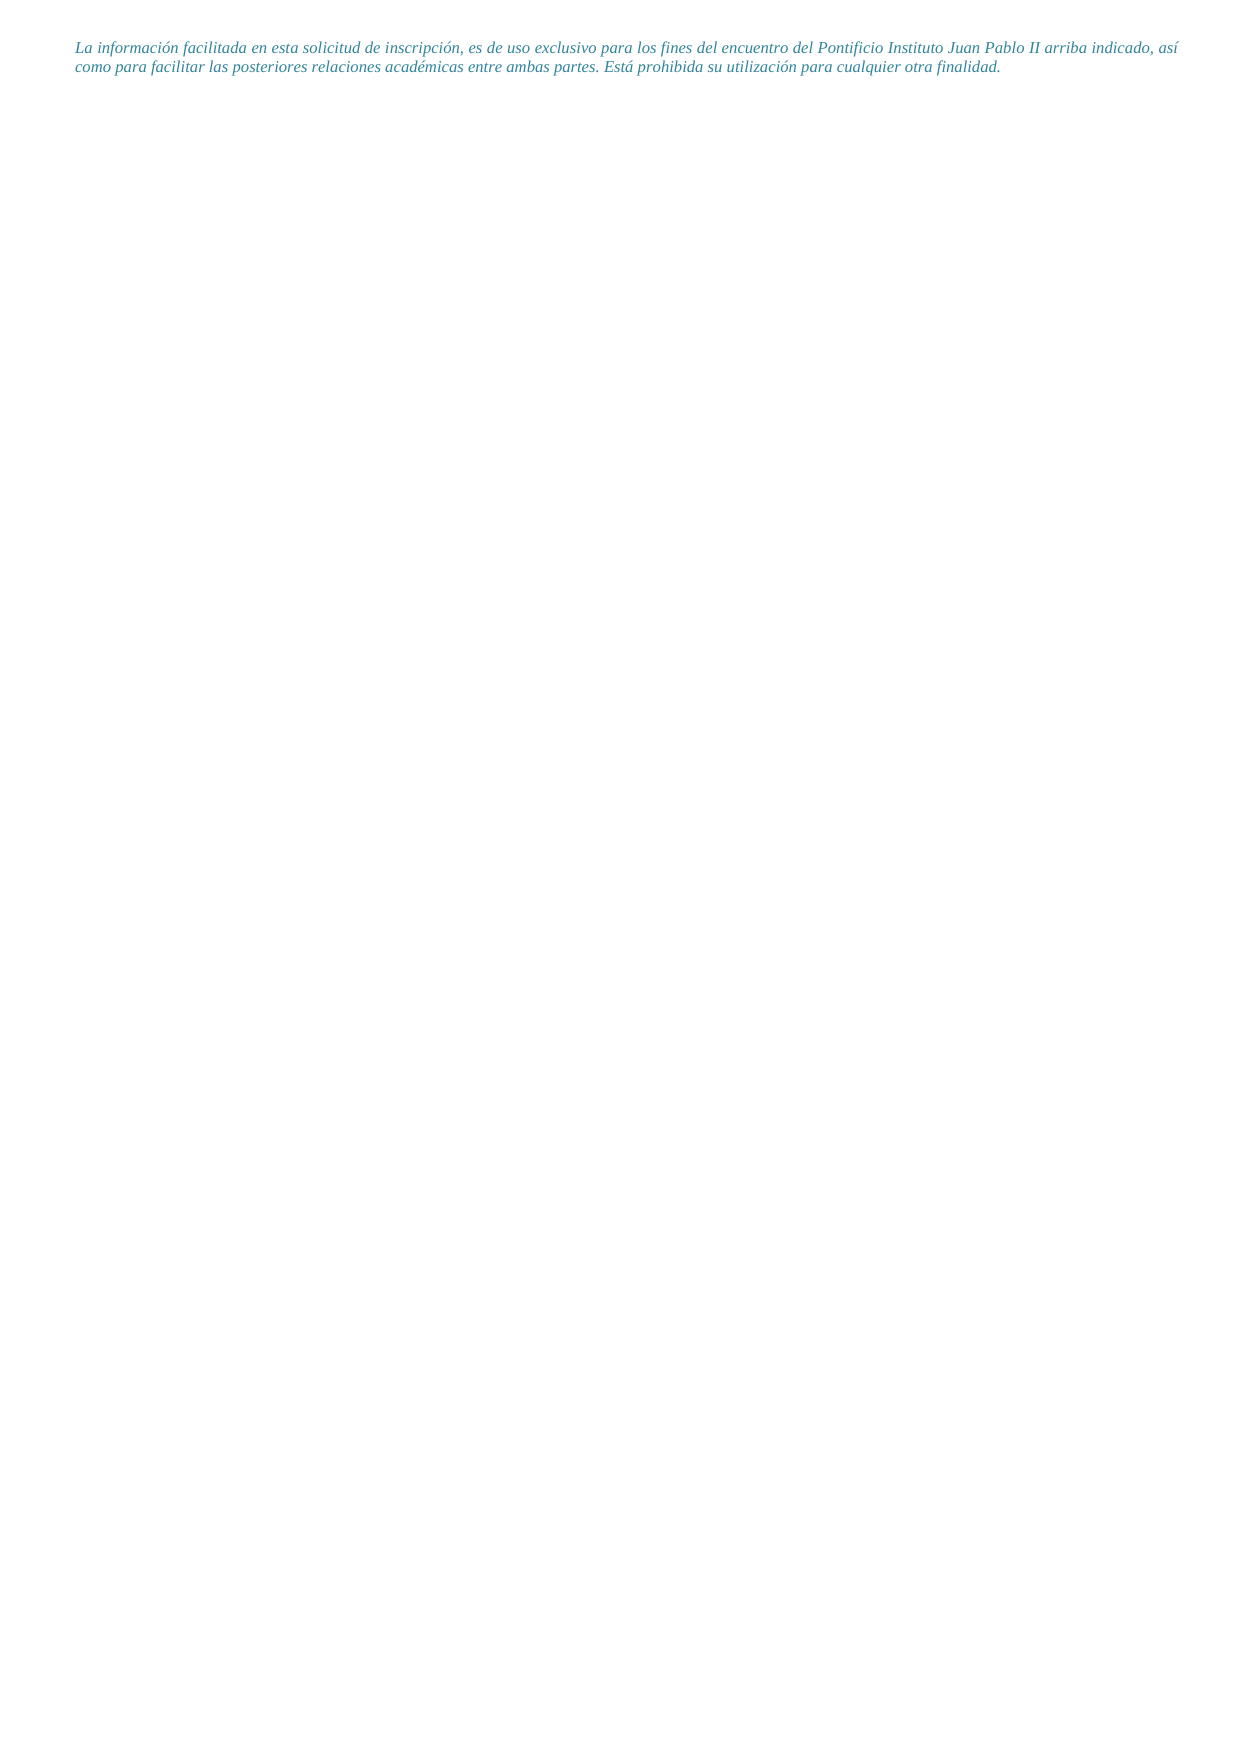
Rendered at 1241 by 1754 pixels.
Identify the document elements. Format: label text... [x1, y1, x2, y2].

text La información facilitada en esta solicitud de inscripción, es de uso exclusivo para los fines del encuentro del Pontificio Instituto Juan Pablo II arriba indicado, así como para facilitar las posteriores relaciones académicas entre ambas partes. Está prohibida su utilización para cualquier otra finalidad. [75, 37, 1181, 76]
